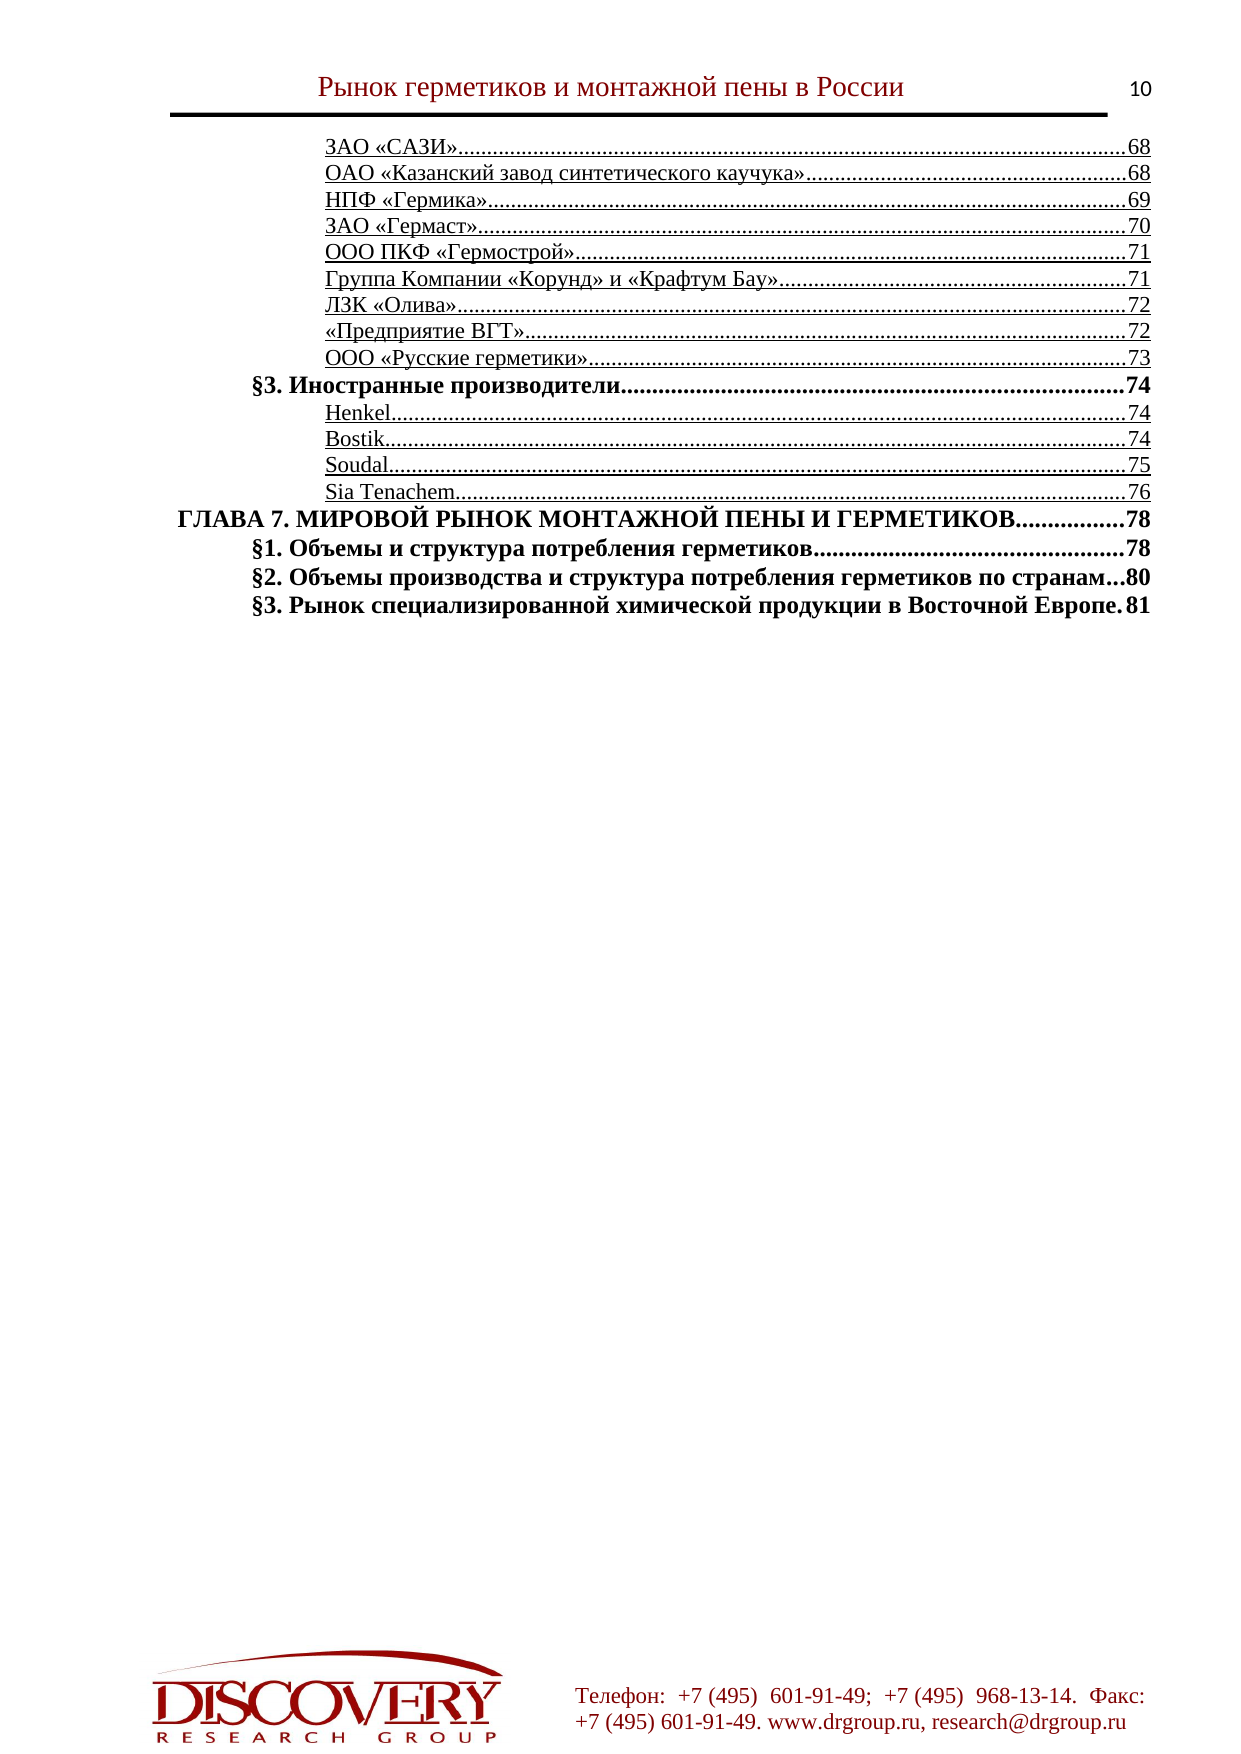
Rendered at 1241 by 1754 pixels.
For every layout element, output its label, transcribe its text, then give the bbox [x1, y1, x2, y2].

text Глава 7. Мировой рынок монтажной пены и герметиков 78 [177, 504, 1152, 533]
text ЗАО «Гермаст» 70 [251, 212, 1152, 238]
text ЛЗК «Олива» 72 [251, 291, 1152, 317]
text Bostik 74 [251, 425, 1152, 452]
picture [138, 1645, 511, 1749]
text §3. Иностранные производители 74 [177, 370, 1152, 399]
text §1. Объемы и структура потребления герметиков 78 [177, 533, 1152, 562]
text ОАО «Казанский завод синтетического каучука» 68 [251, 159, 1152, 186]
text §2. Объемы производства и структура потребления герметиков по странам 80 [177, 562, 1152, 591]
text Soudal 75 [251, 452, 1152, 478]
text Sia Tenachem 76 [251, 478, 1152, 504]
text «Предприятие ВГТ» 72 [251, 317, 1152, 344]
text §3. Рынок специализированной химической продукции в Восточной Европе 81 [177, 591, 1152, 619]
text Henkel 74 [251, 399, 1152, 425]
text ЗАО «САЗИ» 68 [251, 133, 1152, 159]
text ООО «Русские герметики» 73 [251, 344, 1152, 370]
text ООО ПКФ «Гермострой» 71 [251, 238, 1152, 265]
text Группа Компании «Корунд» и «Крафтум Бау» 71 [251, 265, 1152, 291]
text НПФ «Гермика» 69 [251, 186, 1152, 212]
